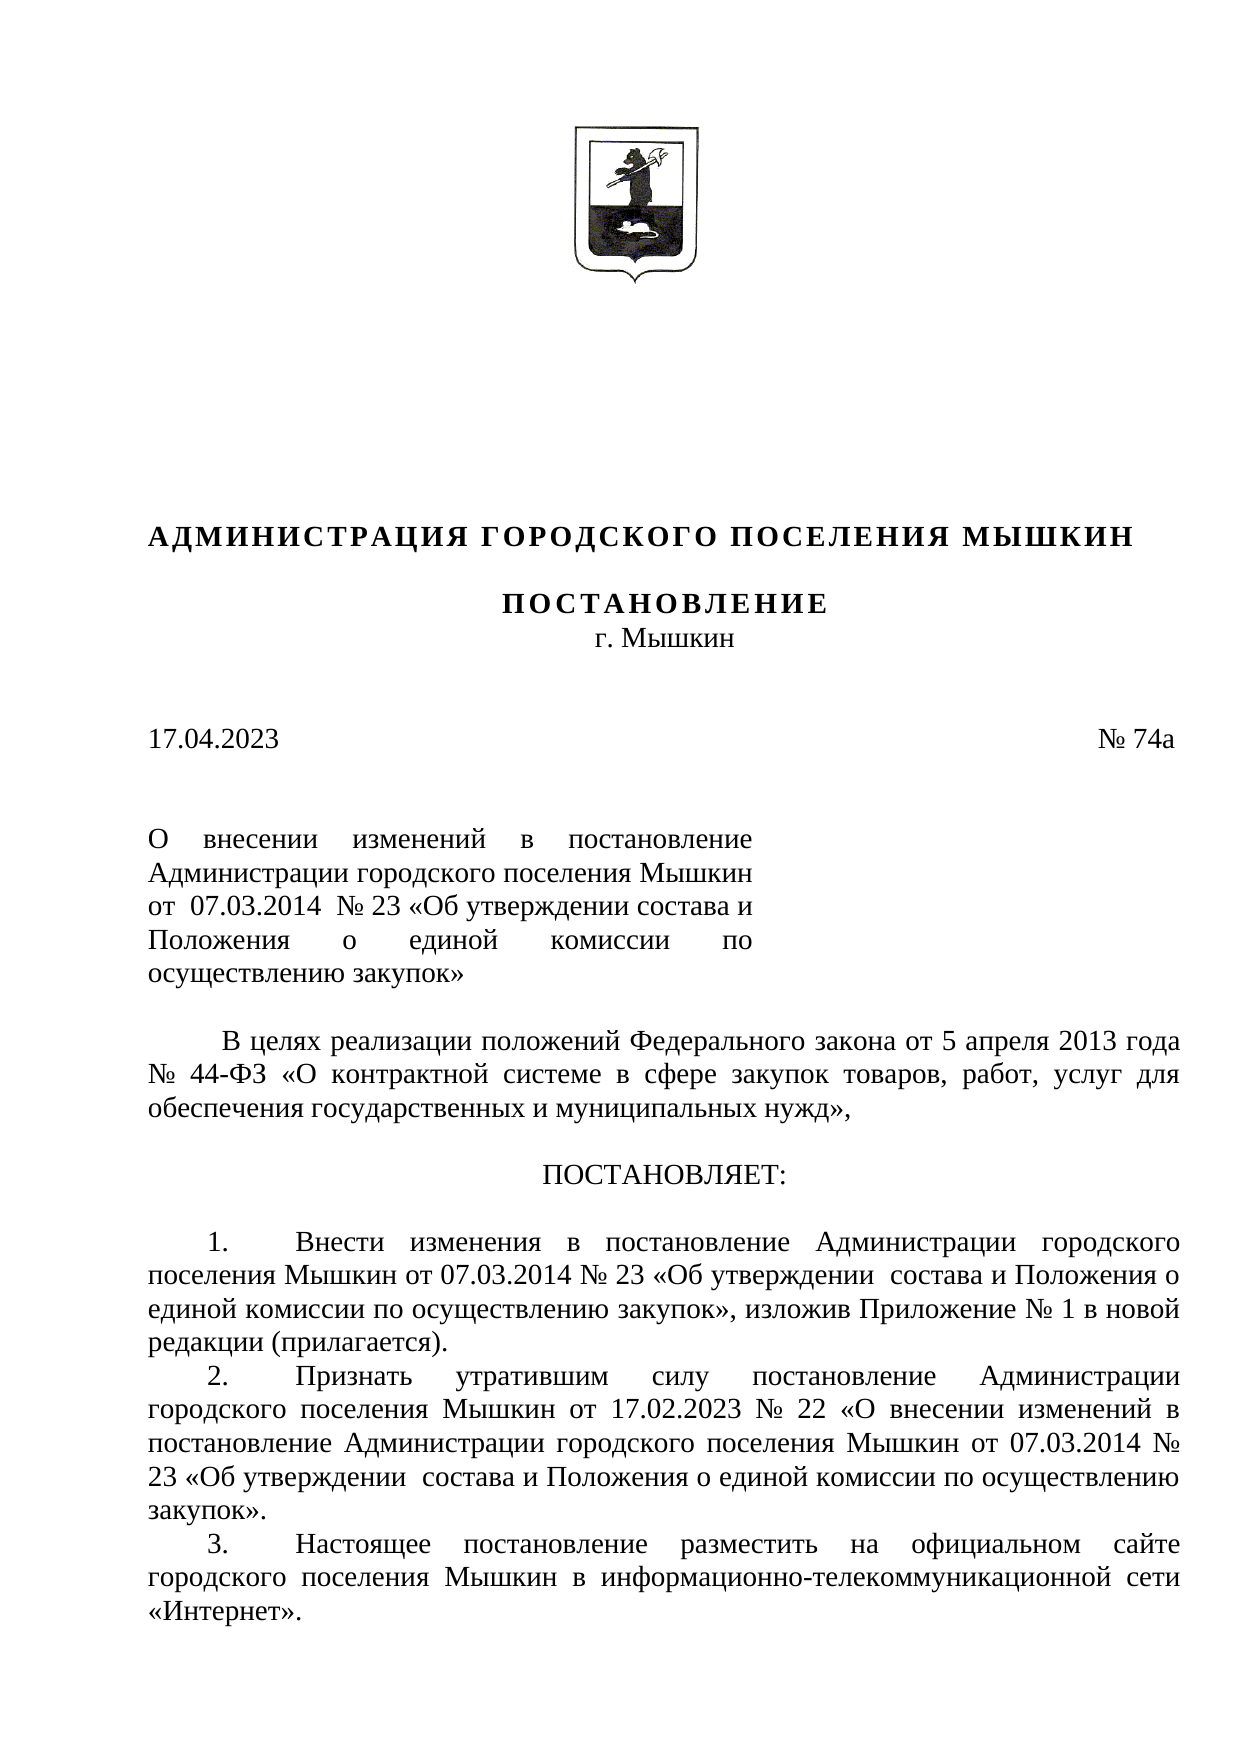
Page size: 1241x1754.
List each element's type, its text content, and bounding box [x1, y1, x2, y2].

list Внести изменения в постановление Администрации городского поселения Мышкин от 07.03.2014 № 23 «Об утверждении состава и Положения о единой комиссии по осуществлению закупок», изложив Приложение № 1 в новой редакции (прилагается). [148, 1224, 1181, 1358]
list Настоящее постановление разместить на официальном сайте городского поселения Мышкин в информационно-телекоммуникационной сети «Интернет». [148, 1526, 1181, 1626]
text г. Мышкин [148, 620, 1181, 654]
text О внесении изменений в постановление Администрации городского поселения Мышкин от 07.03.2014 № 23 «Об утверждении состава и Положения о единой комиссии по осуществлению закупок» [148, 821, 753, 989]
text 17.04.2023 № 74а [148, 721, 1181, 754]
subtitle АДМИНИСТРАЦИЯ ГОРОДСКОГО ПОСЕЛЕНИЯ МЫШКИН [148, 519, 1181, 553]
subtitle ПОСТАНОВЛЕНИЕ [148, 587, 1181, 620]
list Признать утратившим силу постановление Администрации городского поселения Мышкин от 17.02.2023 № 22 «О внесении изменений в постановление Администрации городского поселения Мышкин от 07.03.2014 № 23 «Об утверждении состава и Положения о единой комиссии по осуществлению закупок». [148, 1358, 1181, 1526]
text В целях реализации положений Федерального закона от 5 апреля 2013 года № 44-ФЗ «О контрактной системе в сфере закупок товаров, работ, услуг для обеспечения государственных и муниципальных нужд», [148, 1023, 1181, 1123]
picture [560, 73, 711, 285]
text ПОСТАНОВЛЯЕТ: [148, 1157, 1181, 1190]
